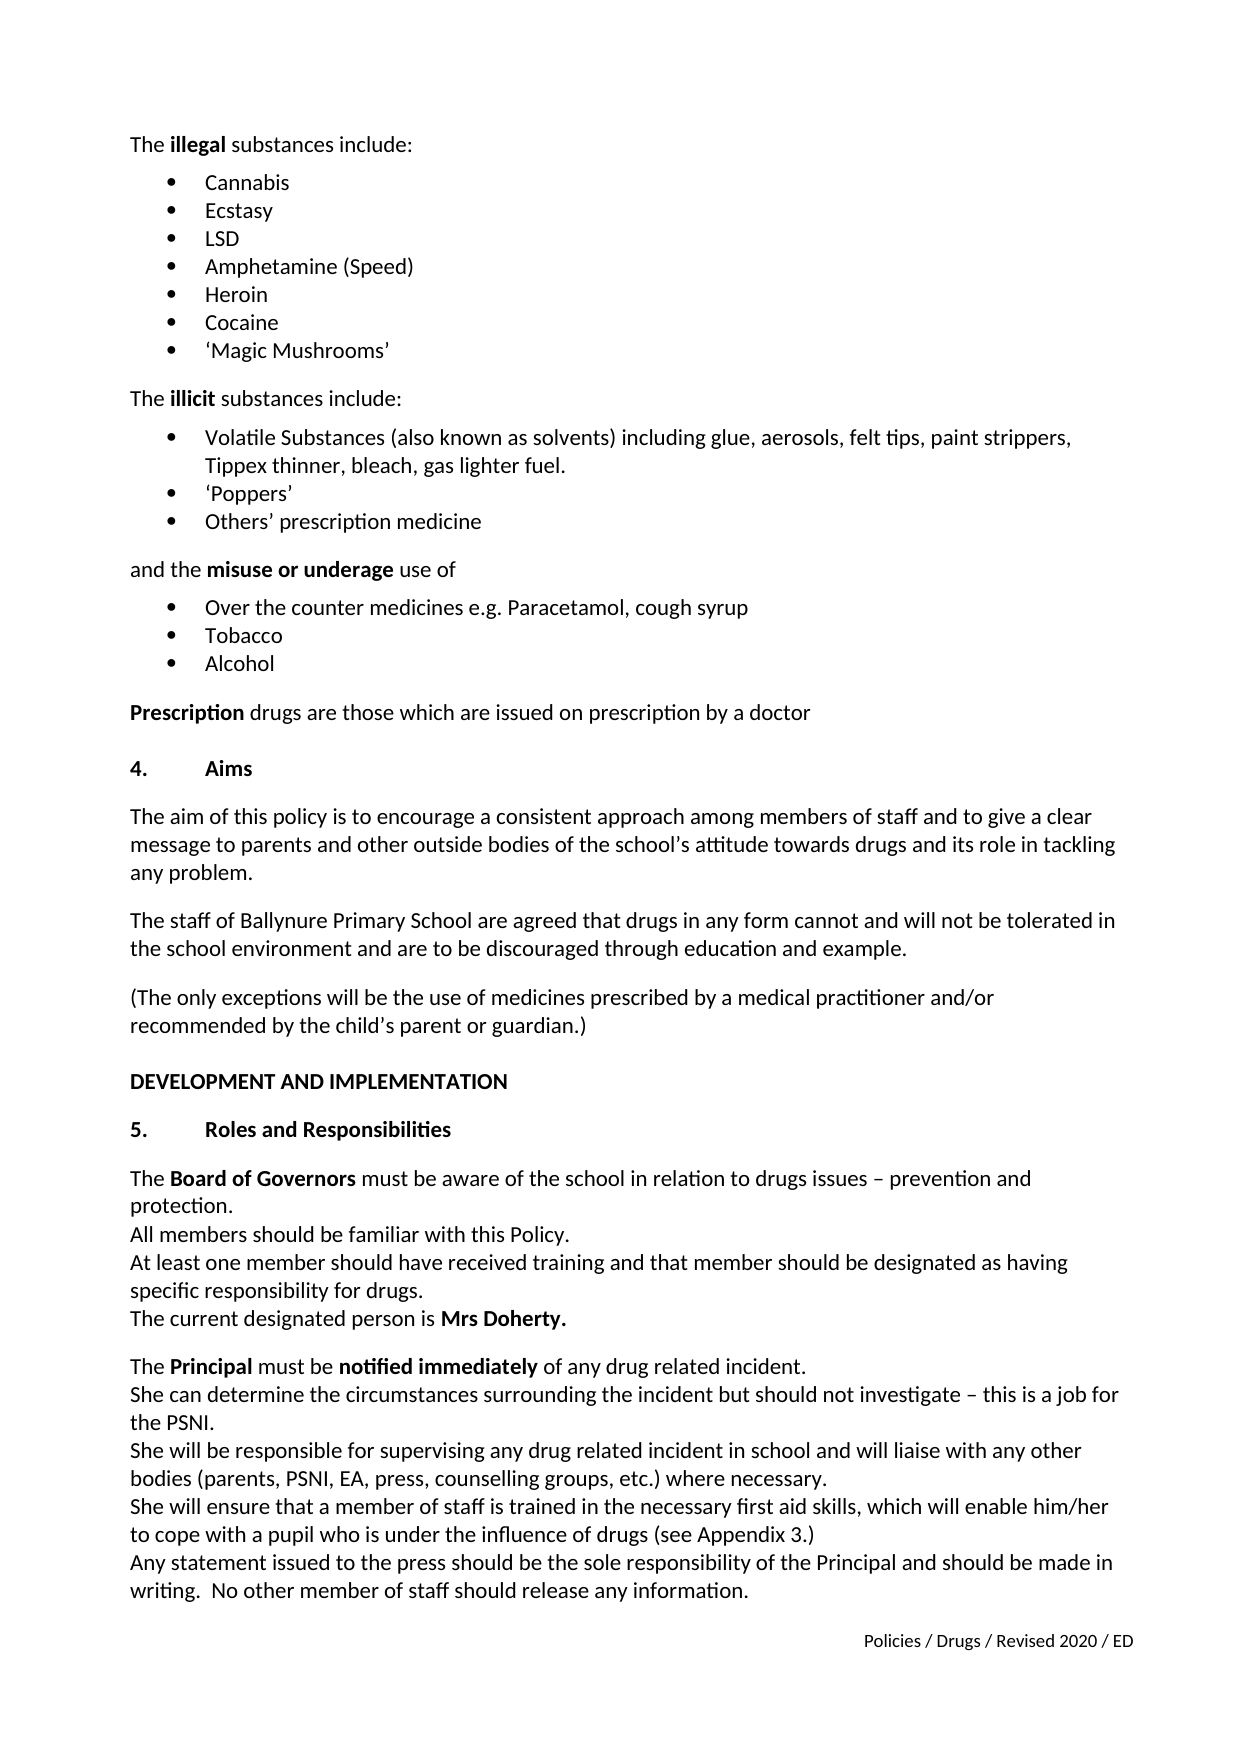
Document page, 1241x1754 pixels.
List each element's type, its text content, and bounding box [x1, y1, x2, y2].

text The illegal substances include: [130, 130, 1134, 158]
text The Principal must be notified immediately of any drug related incident. [130, 1352, 1134, 1380]
list Heroin [167, 280, 1134, 308]
list Cocaine [167, 308, 1134, 336]
text The illicit substances include: [130, 384, 1134, 413]
list Tobacco [167, 621, 1134, 649]
list Others’ prescription medicine [167, 507, 1134, 535]
list Volatile Substances (also known as solvents) including glue, aerosols, felt tips, paint strippers, Tippex thinner, bleach, gas lighter fuel. [167, 423, 1134, 479]
list Amphetamine (Speed) [167, 252, 1134, 280]
text The staff of Ballynure Primary School are agreed that drugs in any form cannot and will not be tolerated in the school environment and are to be discouraged through education and example. [130, 907, 1134, 963]
text (The only exceptions will be the use of medicines prescribed by a medical practitioner and/or recommended by the child’s parent or guardian.) [130, 983, 1134, 1039]
text All members should be familiar with this Policy. [130, 1220, 1134, 1248]
text Prescription drugs are those which are issued on prescription by a doctor [130, 698, 1134, 726]
text 4. Aims [130, 754, 1134, 782]
text 5. Roles and Responsibilities [130, 1115, 1134, 1143]
text DEVELOPMENT AND IMPLEMENTATION [130, 1067, 1134, 1095]
list Over the counter medicines e.g. Paracetamol, cough syrup [167, 593, 1134, 621]
list Cannabis [167, 168, 1134, 196]
text She will ensure that a member of staff is trained in the necessary first aid skills, which will enable him/her to cope with a pupil who is under the influence of drugs (see Appendix 3.) [130, 1492, 1134, 1548]
list ‘Poppers’ [167, 479, 1134, 507]
text Any statement issued to the press should be the sole responsibility of the Principal and should be made in writing. No other member of staff should release any information. [130, 1548, 1134, 1604]
text The Board of Governors must be aware of the school in relation to drugs issues – prevention and protection. [130, 1164, 1134, 1220]
list ‘Magic Mushrooms’ [167, 336, 1134, 364]
list Alcohol [167, 649, 1134, 677]
text The current designated person is Mrs Doherty. [130, 1304, 1134, 1332]
text The aim of this policy is to encourage a consistent approach among members of staff and to give a clear message to parents and other outside bodies of the school’s attitude towards drugs and its role in tackling any problem. [130, 802, 1134, 886]
text She will be responsible for supervising any drug related incident in school and will liaise with any other bodies (parents, PSNI, EA, press, counselling groups, etc.) where necessary. [130, 1436, 1134, 1492]
list Ecstasy [167, 196, 1134, 224]
text and the misuse or underage use of [130, 555, 1134, 583]
text At least one member should have received training and that member should be designated as having specific responsibility for drugs. [130, 1248, 1134, 1304]
list LSD [167, 224, 1134, 252]
text She can determine the circumstances surrounding the incident but should not investigate – this is a job for the PSNI. [130, 1380, 1134, 1436]
